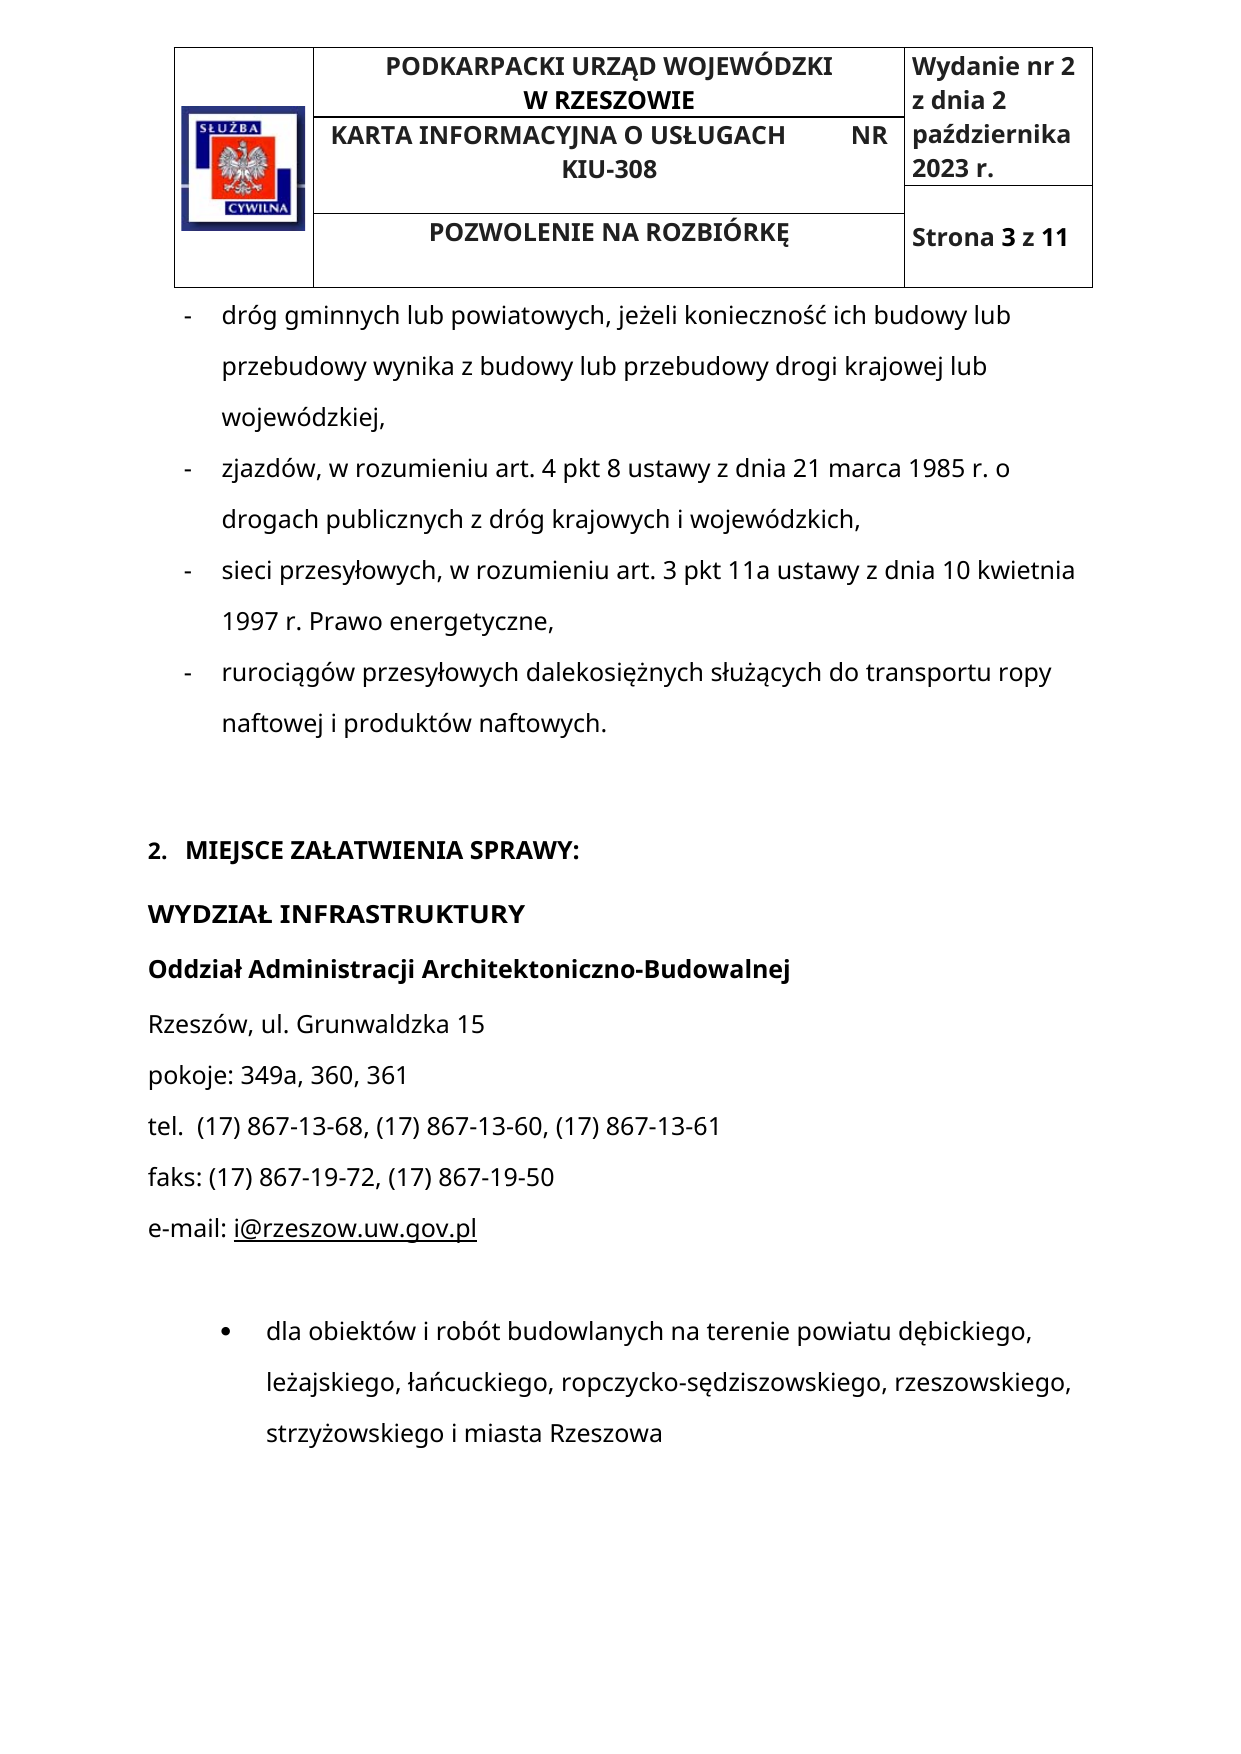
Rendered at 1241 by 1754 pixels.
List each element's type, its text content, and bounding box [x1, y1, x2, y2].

text tel. (17) 867-13-68, (17) 867-13-60, (17) 867-13-61 [148, 1109, 1093, 1143]
text Rzeszów, ul. Grunwaldzka 15 [148, 1007, 1093, 1041]
picture [181, 106, 306, 231]
list zjazdów, w rozumieniu art. 4 pkt 8 ustawy z dnia 21 marca 1985 r. o drogach publicznych z dróg krajowych i wojewódzkich, [184, 451, 1093, 536]
list rurociągów przesyłowych dalekosiężnych służących do transportu ropy naftowej i produktów naftowych. [184, 655, 1093, 740]
text faks: (17) 867-19-72, (17) 867-19-50 [148, 1160, 1093, 1194]
text e-mail: i@rzeszow.uw.gov.pl [148, 1211, 1093, 1245]
text Oddział Administracji Architektoniczno-Budowalnej [148, 952, 1093, 986]
list MIEJSCE ZAŁATWIENIA SPRAWY: [148, 833, 1093, 867]
list dla obiektów i robót budowlanych na terenie powiatu dębickiego, leżajskiego, łańcuckiego, ropczycko-sędziszowskiego, rzeszowskiego, strzyżowskiego i miasta Rzeszowa [221, 1313, 1093, 1449]
list sieci przesyłowych, w rozumieniu art. 3 pkt 11a ustawy z dnia 10 kwietnia 1997 r. Prawo energetyczne, [184, 553, 1093, 638]
list dróg gminnych lub powiatowych, jeżeli konieczność ich budowy lub przebudowy wynika z budowy lub przebudowy drogi krajowej lub wojewódzkiej, [184, 297, 1093, 434]
text WYDZIAŁ INFRASTRUKTURY [148, 896, 1093, 931]
text pokoje: 349a, 360, 361 [148, 1058, 1093, 1092]
